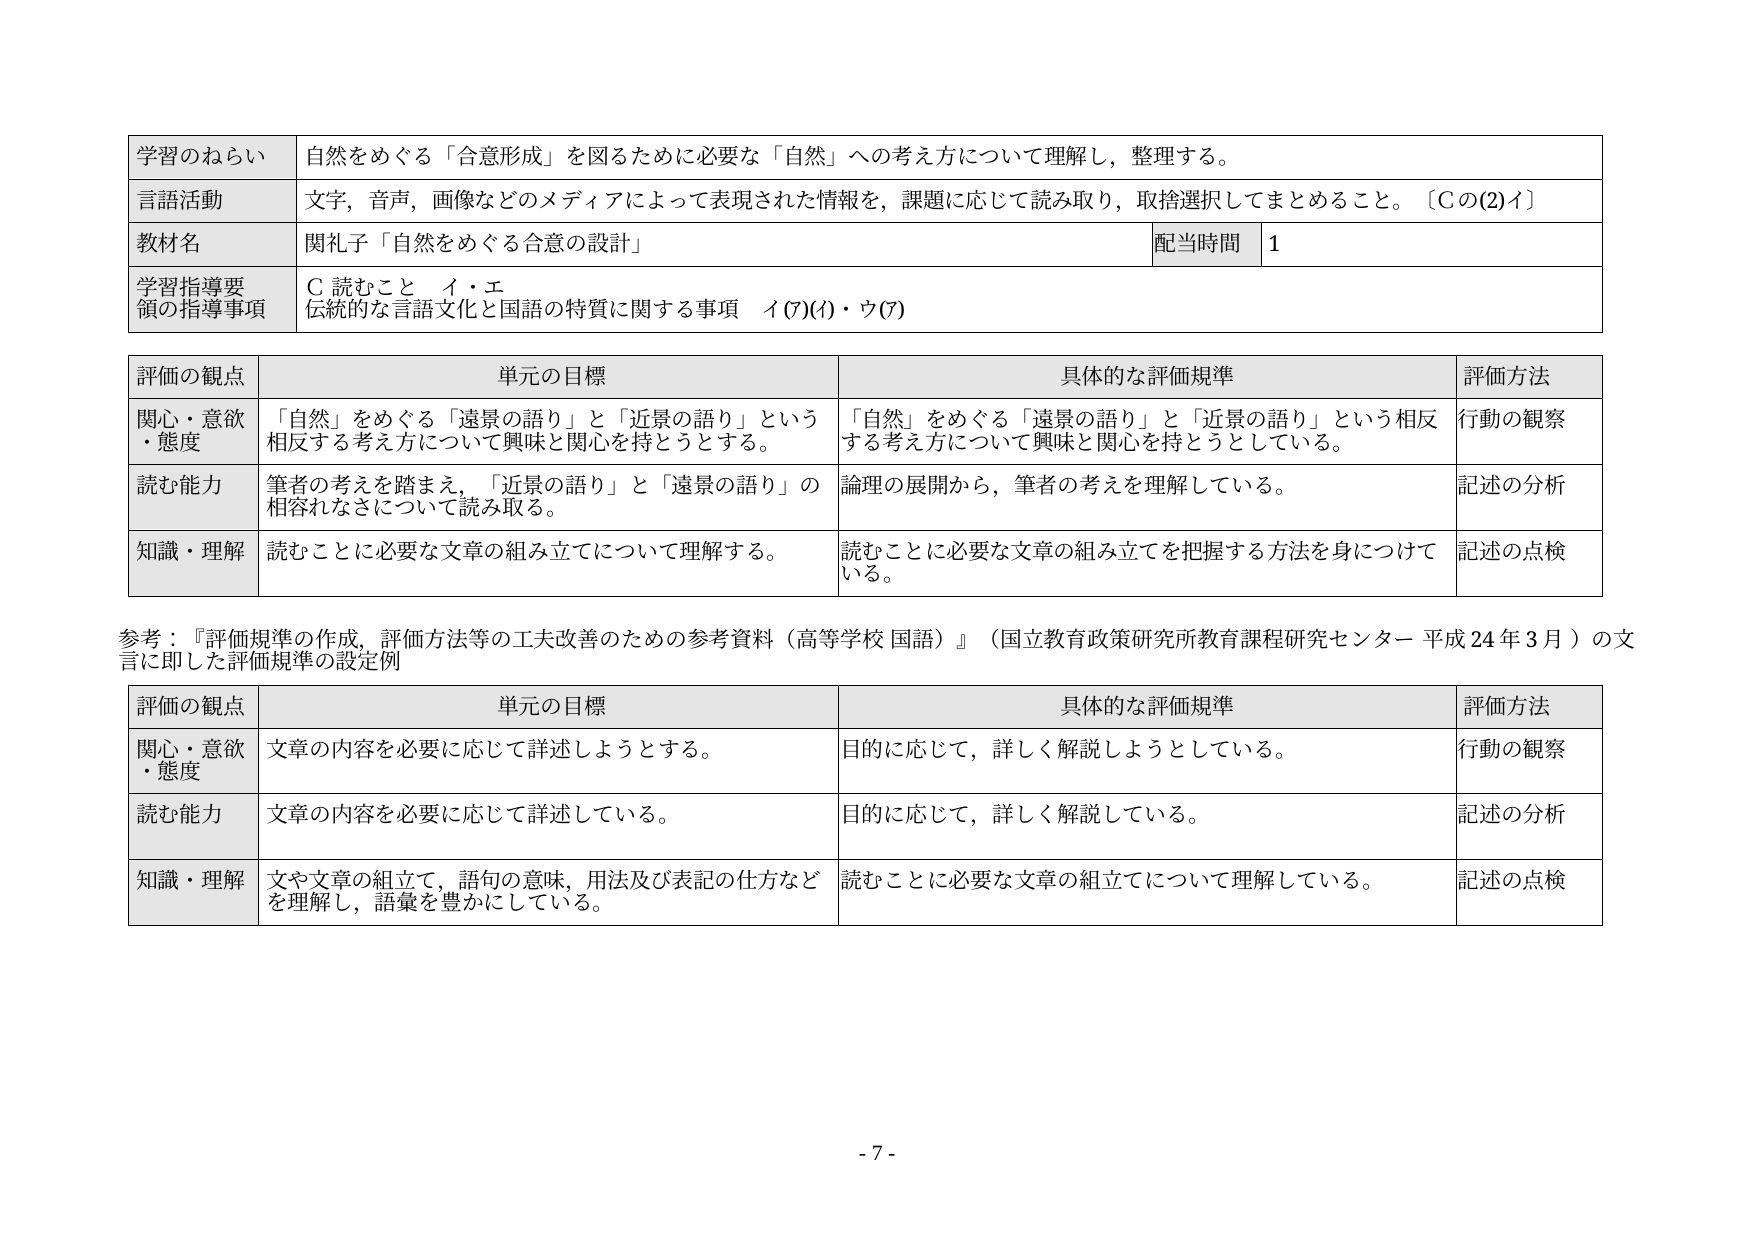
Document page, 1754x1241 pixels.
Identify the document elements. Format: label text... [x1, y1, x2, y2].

table_cell 1 [1262, 223, 1602, 266]
table_header 具体的な評価規準 [839, 686, 1456, 728]
table_header 評価方法 [1457, 356, 1602, 398]
table_cell 関心・意欲 ・態度 [129, 729, 258, 793]
table_cell 関心・意欲 ・態度 [129, 399, 258, 464]
table_header 評価の観点 [129, 356, 258, 398]
table_cell 読むことに必要な文章の組み立てを把握する方法を身につけて いる。 [839, 531, 1456, 596]
table_cell 論理の展開から，筆者の考えを理解している。 [839, 465, 1456, 529]
table_cell 目的に応じて，詳しく解説しようとしている。 [839, 729, 1456, 793]
text 参考：『評価規準の作成，評価方法等の工夫改善のための参考資料（高等学校 国語）』（国立教育政策研究所教育課程研究センター 平成24年3月 ）の文 言に即した評価規準の設定例 [118, 629, 1636, 673]
table_cell 記述の点検 [1457, 531, 1602, 596]
table_cell 文や文章の組立て，語句の意味，用法及び表記の仕方など を理解し，語彙を豊かにしている。 [259, 860, 838, 925]
table_cell 教材名 [129, 223, 296, 266]
table_cell 文字，音声，画像などのメディアによって表現された情報を，課題に応じて読み取り，取捨選択してまとめること。〔Ｃの(2)イ〕 [297, 180, 1602, 222]
table_cell 関礼子「自然をめぐる合意の設計」 [297, 223, 1152, 266]
table_cell 「自然」をめぐる「遠景の語り」と「近景の語り」という 相反する考え方について興味と関心を持とうとする。 [259, 399, 838, 464]
table_cell 目的に応じて，詳しく解説している。 [839, 794, 1456, 859]
table_header 学習のねらい [129, 136, 296, 178]
table_cell 文章の内容を必要に応じて詳述しようとする。 [259, 729, 838, 793]
table_cell 配当時間 [1153, 223, 1261, 266]
table_cell Ｃ 読むこと イ・エ 伝統的な言語文化と国語の特質に関する事項 イ(ｱ)(ｲ)・ウ(ｱ) [297, 267, 1602, 332]
table_cell 言語活動 [129, 180, 296, 222]
table_cell 記述の分析 [1457, 465, 1602, 529]
table_header 単元の目標 [259, 356, 838, 398]
table_cell 知識・理解 [129, 531, 258, 596]
table_cell 読むことに必要な文章の組み立てについて理解する。 [259, 531, 838, 596]
table_cell 筆者の考えを踏まえ，「近景の語り」と「遠景の語り」の 相容れなさについて読み取る。 [259, 465, 838, 529]
table_cell 読むことに必要な文章の組立てについて理解している。 [839, 860, 1456, 925]
table_header 具体的な評価規準 [839, 356, 1456, 398]
table_cell 記述の点検 [1457, 860, 1602, 925]
table_header 自然をめぐる「合意形成」を図るために必要な「自然」への考え方について理解し，整理する。 [297, 136, 1602, 178]
table_cell 読む能力 [129, 794, 258, 859]
table_header 単元の目標 [259, 686, 838, 728]
table_header 評価方法 [1457, 686, 1602, 728]
table_header 評価の観点 [129, 686, 258, 728]
table_cell 読む能力 [129, 465, 258, 529]
table_cell 文章の内容を必要に応じて詳述している。 [259, 794, 838, 859]
table_cell 学習指導要 領の指導事項 [129, 267, 296, 332]
table_cell 「自然」をめぐる「遠景の語り」と「近景の語り」という相反 する考え方について興味と関心を持とうとしている。 [839, 399, 1456, 464]
table_cell 記述の分析 [1457, 794, 1602, 859]
table_cell 知識・理解 [129, 860, 258, 925]
table_cell 行動の観察 [1457, 399, 1602, 464]
table_cell 行動の観察 [1457, 729, 1602, 793]
